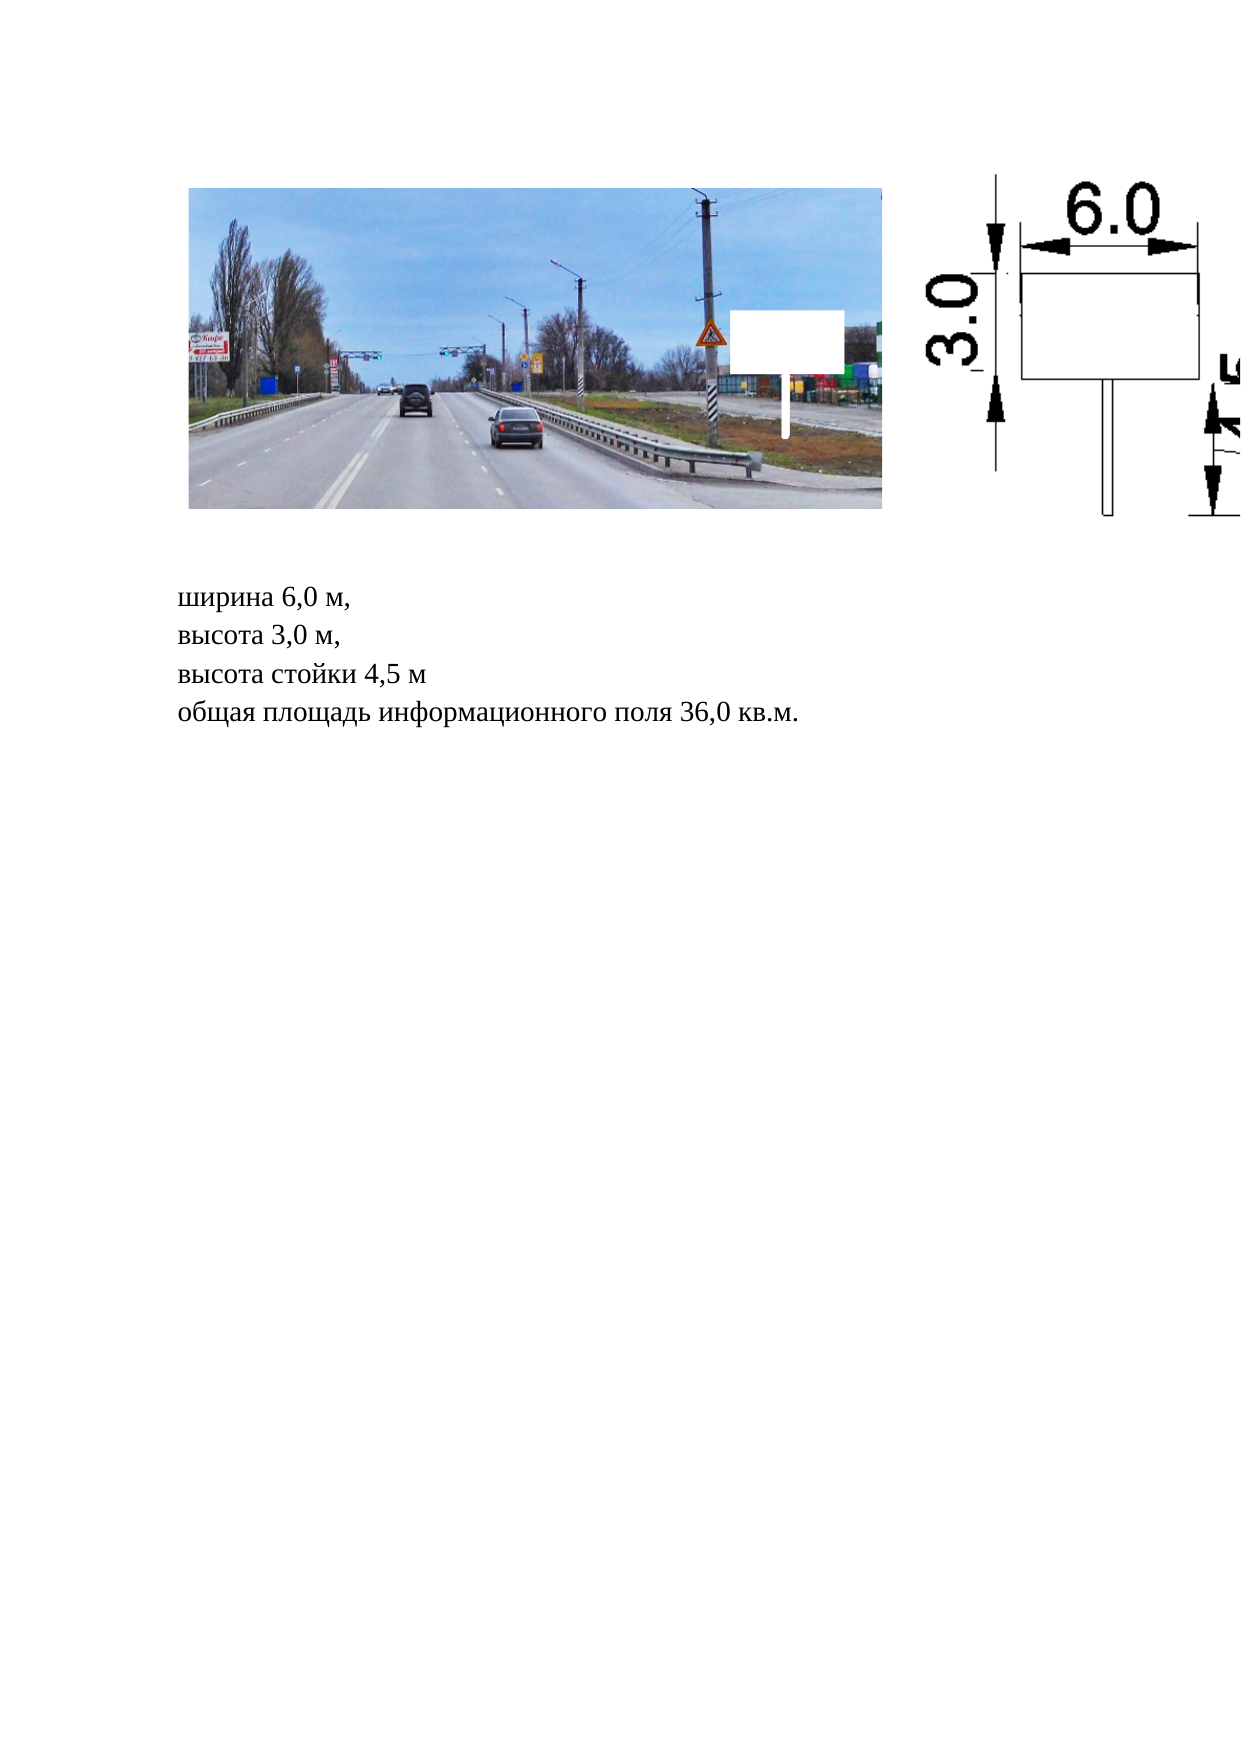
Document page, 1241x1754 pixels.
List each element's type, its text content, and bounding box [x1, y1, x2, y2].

picture [916, 118, 1241, 557]
picture [188, 188, 883, 509]
text высота 3,0 м, [177, 617, 1152, 651]
table_cell [905, 118, 1240, 579]
text высота стойки 4,5 м [177, 656, 1152, 689]
text ширина 6,0 м, [177, 579, 1152, 612]
text общая площадь информационного поля 36,0 кв.м. [177, 694, 1152, 728]
table_cell [166, 118, 905, 579]
